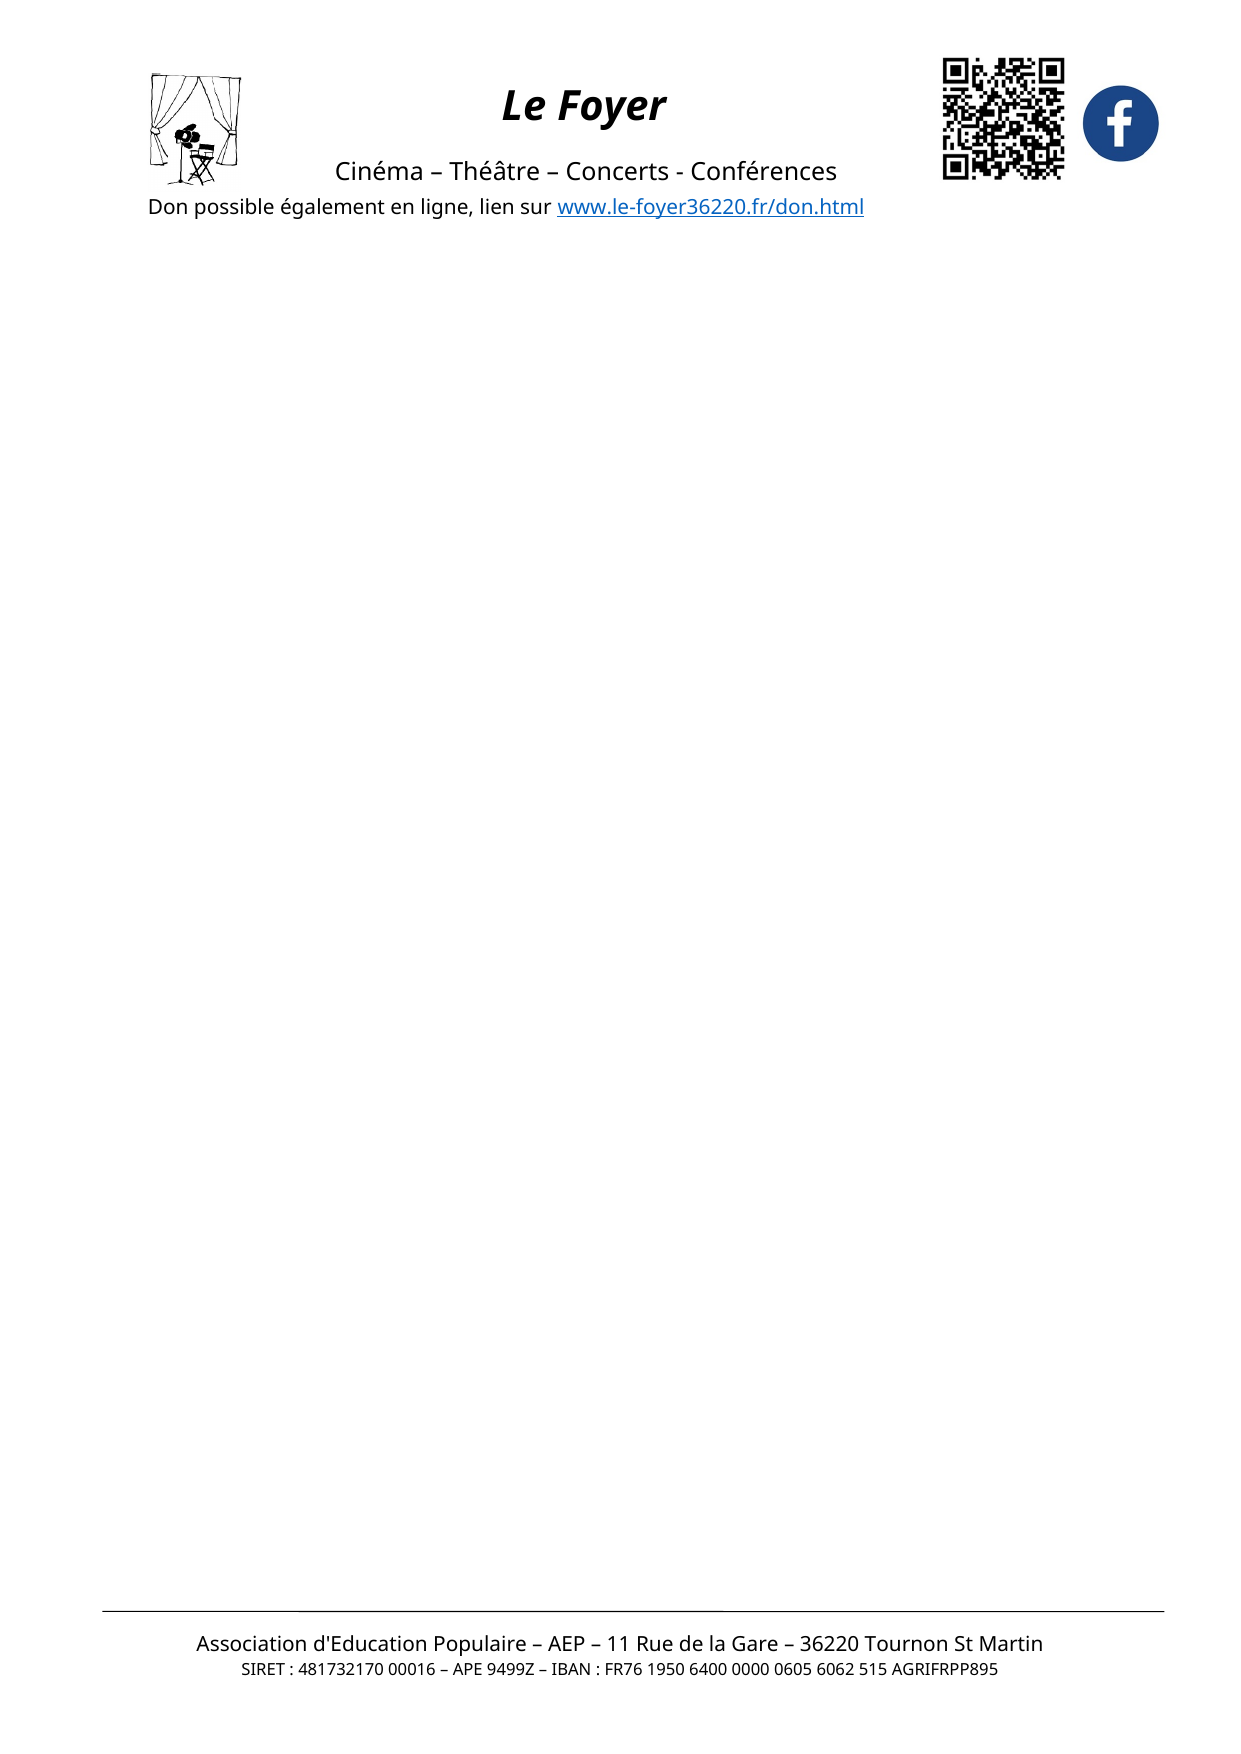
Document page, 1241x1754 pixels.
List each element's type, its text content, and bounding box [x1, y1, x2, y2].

text Don possible également en ligne, lien sur www.le-foyer36220.fr/don.html [148, 192, 1093, 220]
picture [939, 49, 1167, 188]
picture [147, 73, 242, 192]
